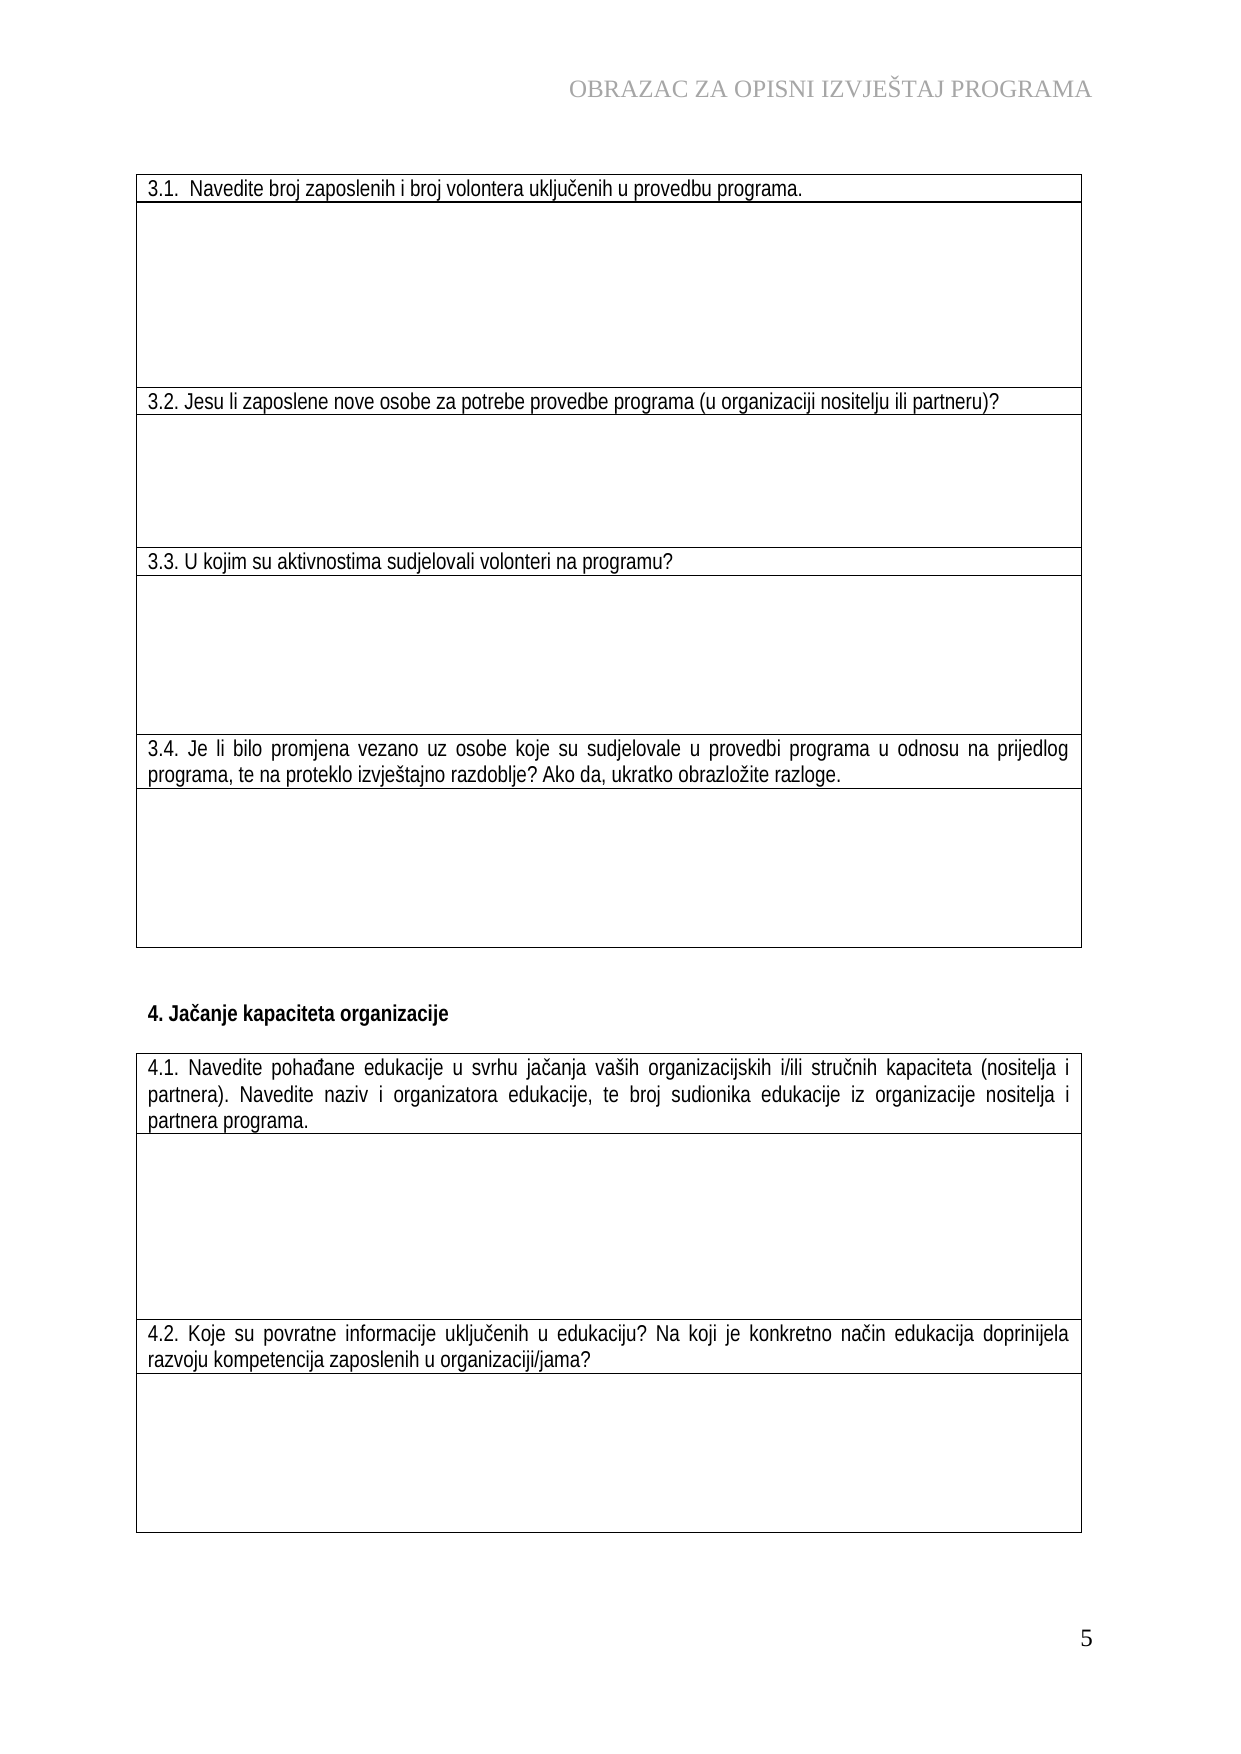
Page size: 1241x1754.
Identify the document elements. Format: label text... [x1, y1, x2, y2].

table_header 3.1. Navedite broj zaposlenih i broj volontera uključenih u provedbu programa. [137, 175, 1081, 201]
table_cell 4.2. Koje su povratne informacije uključenih u edukaciju? Na koji je konkretno način edukacija doprinijela razvoju kompetencija zaposlenih u organizaciji/jama? [137, 1320, 1081, 1372]
table_cell 3.4. Je li bilo promjena vezano uz osobe koje su sudjelovale u provedbi programa u odnosu na prijedlog programa, te na proteklo izvještajno razdoblje? Ako da, ukratko obrazložite razloge. [137, 735, 1081, 787]
table_cell [137, 203, 1081, 387]
table_cell [137, 789, 1081, 947]
table_header 4.1. Navedite pohađane edukacije u svrhu jačanja vaših organizacijskih i/ili stručnih kapaciteta (nositelja i partnera). Navedite naziv i organizatora edukacije, te broj sudionika edukacije iz organizacije nositelja i partnera programa. [137, 1054, 1081, 1133]
table_cell [137, 576, 1081, 734]
table_cell [137, 1134, 1081, 1319]
table_cell 3.2. Jesu li zaposlene nove osobe za potrebe provedbe programa (u organizaciji nositelju ili partneru)? [137, 388, 1081, 414]
text 4. Jačanje kapaciteta organizacije [148, 1000, 1092, 1027]
table_cell 3.3. U kojim su aktivnostima sudjelovali volonteri na programu? [137, 548, 1081, 574]
table_cell [137, 1374, 1081, 1532]
table_cell [137, 415, 1081, 547]
